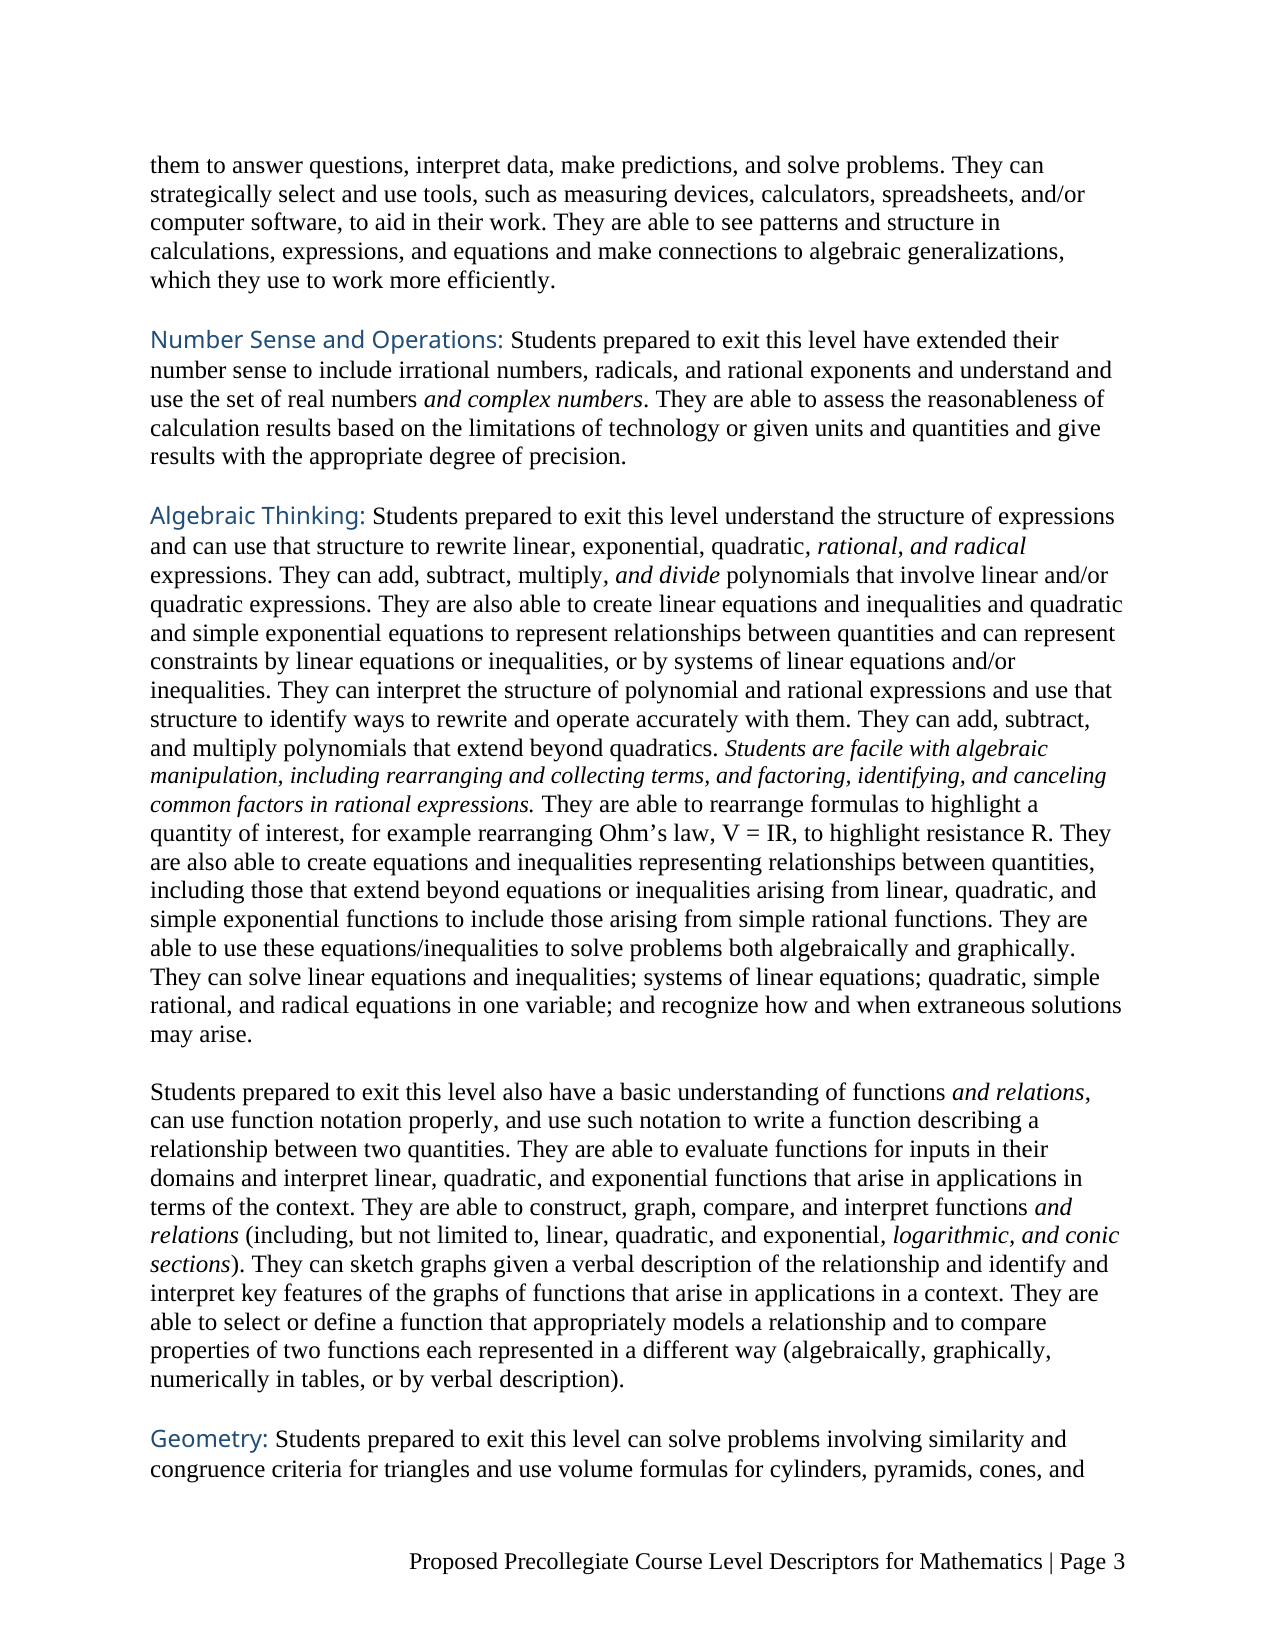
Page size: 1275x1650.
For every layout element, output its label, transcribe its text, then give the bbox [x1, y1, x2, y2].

text Algebraic Thinking: Students prepared to exit this level understand the structure of expressions and can use that structure to rewrite linear, exponential, quadratic, rational, and radical expressions. They can add, subtract, multiply, and divide polynomials that involve linear and/or quadratic expressions. They are also able to create linear equations and inequalities and quadratic and simple exponential equations to represent relationships between quantities and can represent constraints by linear equations or inequalities, or by systems of linear equations and/or inequalities. They can interpret the structure of polynomial and rational expressions and use that structure to identify ways to rewrite and operate accurately with them. They can add, subtract, and multiply polynomials that extend beyond quadratics. Students are facile with algebraic manipulation, including rearranging and collecting terms, and factoring, identifying, and canceling common factors in rational expressions. They are able to rearrange formulas to highlight a quantity of interest, for example rearranging Ohm’s law, V = IR, to highlight resistance R. They are also able to create equations and inequalities representing relationships between quantities, including those that extend beyond equations or inequalities arising from linear, quadratic, and simple exponential functions to include those arising from simple rational functions. They are able to use these equations/inequalities to solve problems both algebraically and graphically. They can solve linear equations and inequalities; systems of linear equations; quadratic, simple rational, and radical equations in one variable; and recognize how and when extraneous solutions may arise. [150, 499, 1125, 1048]
text Number Sense and Operations: Students prepared to exit this level have extended their number sense to include irrational numbers, radicals, and rational exponents and understand and use the set of real numbers and complex numbers. They are able to assess the reasonableness of calculation results based on the limitations of technology or given units and quantities and give results with the appropriate degree of precision. [150, 322, 1125, 470]
text Students prepared to exit this level also have a basic understanding of functions and relations, can use function notation properly, and use such notation to write a function describing a relationship between two quantities. They are able to evaluate functions for inputs in their domains and interpret linear, quadratic, and exponential functions that arise in applications in terms of the context. They are able to construct, graph, compare, and interpret functions and relations (including, but not limited to, linear, quadratic, and exponential, logarithmic, and conic sections). They can sketch graphs given a verbal description of the relationship and identify and interpret key features of the graphs of functions that arise in applications in a context. They are able to select or define a function that appropriately models a relationship and to compare properties of two functions each represented in a different way (algebraically, graphically, numerically in tables, or by verbal description). [150, 1077, 1125, 1393]
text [150, 150, 1125, 294]
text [150, 1422, 1125, 1483]
